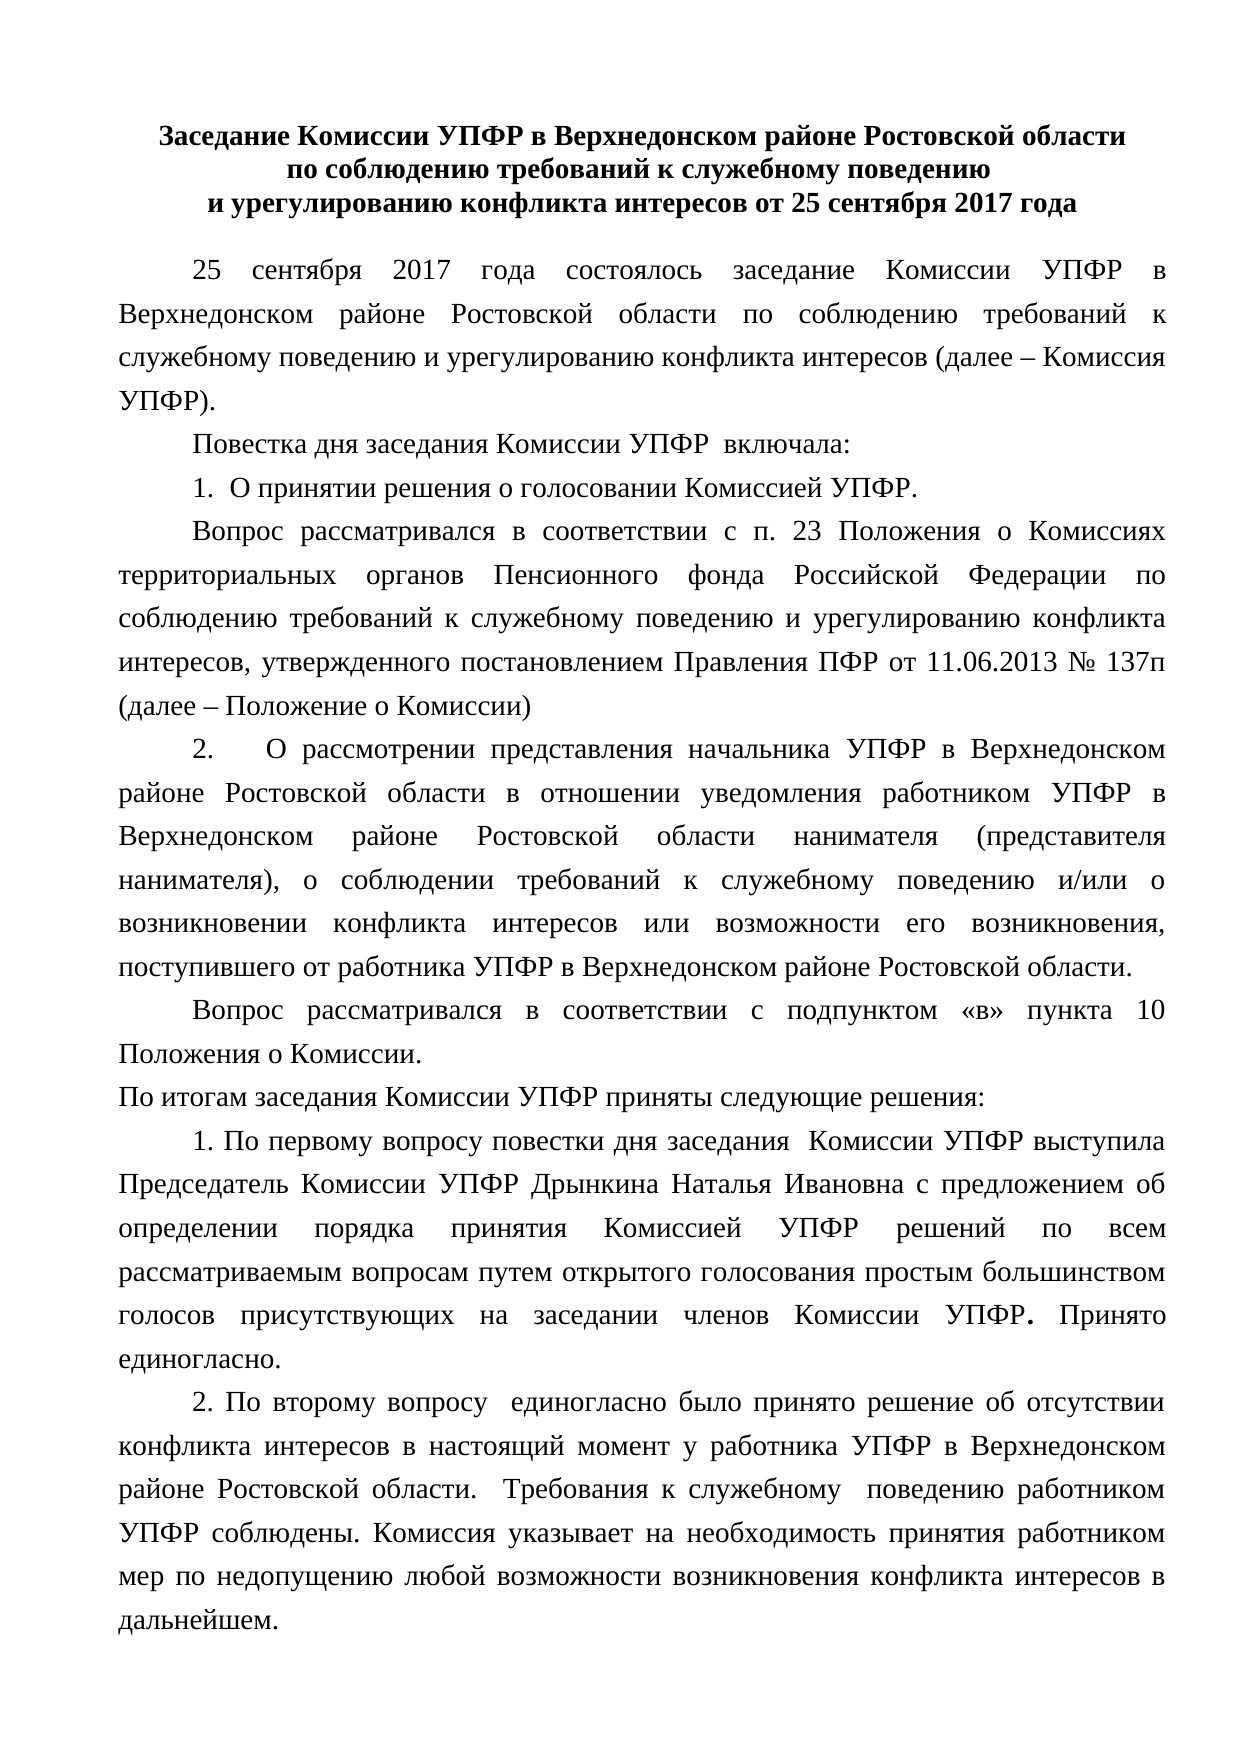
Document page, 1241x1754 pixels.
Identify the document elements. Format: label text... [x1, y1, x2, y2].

text Повестка дня заседания Комиссии УПФР включала: [118, 426, 1167, 460]
text Вопрос рассматривался в соответствии с п. 23 Положения о Комиссиях территориальных органов Пенсионного фонда Российской Федерации по соблюдению требований к служебному поведению и урегулированию конфликта интересов, утвержденного постановлением Правления ПФР от 11.06.2013 № 137п (далее – Положение о Комиссии) [118, 513, 1167, 721]
text Заседание Комиссии УПФР в Верхнедонском районе Ростовской области [118, 118, 1167, 152]
list О рассмотрении представления начальника УПФР в Верхнедонском районе Ростовской области в отношении уведомления работником УПФР в Верхнедонском районе Ростовской области нанимателя (представителя нанимателя), о соблюдении требований к служебному поведению и/или о возникновении конфликта интересов или возможности его возникновения, поступившего от работника УПФР в Верхнедонском районе Ростовской области. [118, 731, 1167, 982]
text По итогам заседания Комиссии УПФР приняты следующие решения: [118, 1079, 1167, 1113]
text Вопрос рассматривался в соответствии с подпунктом «в» пункта 10 Положения о Комиссии. [118, 992, 1167, 1069]
text по соблюдению требований к служебному поведению и урегулированию конфликта интересов от 25 сентября 2017 года [118, 152, 1167, 219]
text 25 сентября 2017 года состоялось заседание Комиссии УПФР в Верхнедонском районе Ростовской области по соблюдению требований к служебному поведению и урегулированию конфликта интересов (далее – Комиссия УПФР). [118, 252, 1167, 416]
list О принятии решения о голосовании Комиссией УПФР. [192, 470, 1167, 503]
text 1. По первому вопросу повестки дня заседания Комиссии УПФР выступила Председатель Комиссии УПФР Дрынкина Наталья Ивановна с предложением об определении порядка принятия Комиссией УПФР решений по всем рассматриваемым вопросам путем открытого голосования простым большинством голосов присутствующих на заседании членов Комиссии УПФР. Принято единогласно. [118, 1123, 1167, 1374]
text 2. По второму вопросу единогласно было принято решение об отсутствии конфликта интересов в настоящий момент у работника УПФР в Верхнедонском районе Ростовской области. Требования к служебному поведению работником УПФР соблюдены. Комиссия указывает на необходимость принятия работником мер по недопущению любой возможности возникновения конфликта интересов в дальнейшем. [118, 1384, 1167, 1636]
